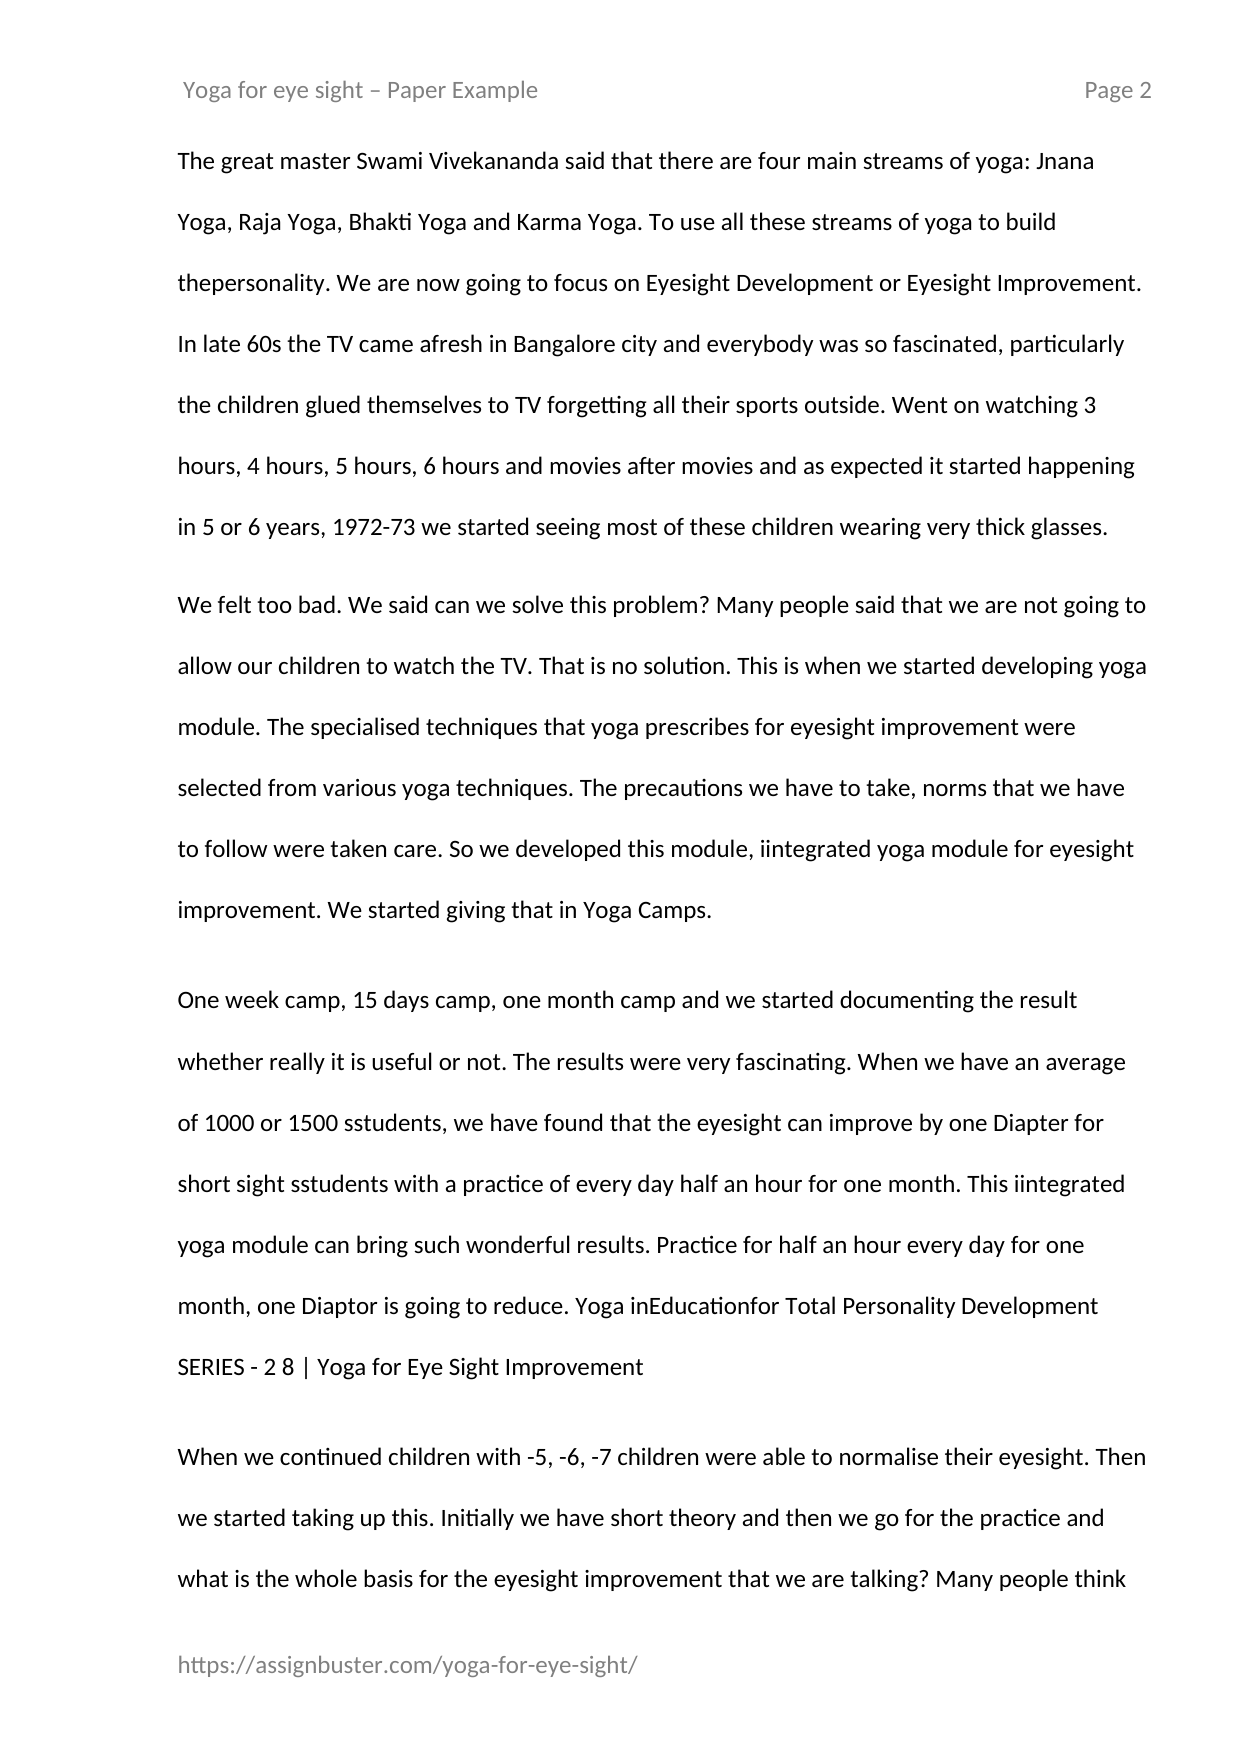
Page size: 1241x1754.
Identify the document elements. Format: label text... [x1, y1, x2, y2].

text We felt too bad. We said can we solve this problem? Many people said that we are not going to allow our children to watch the TV. That is no solution. This is when we started developing yoga module. The specialised techniques that yoga prescribes for eyesight improvement were selected from various yoga techniques. The precautions we have to take, norms that we have to follow were taken care. So we developed this module, iintegrated yoga module for eyesight improvement. We started giving that in Yoga Camps. [177, 589, 1152, 925]
text The great master Swami Vivekananda said that there are four main streams of yoga: Jnana Yoga, Raja Yoga, Bhakti Yoga and Karma Yoga. To use all these streams of yoga to build thepersonality. We are now going to focus on Eyesight Development or Eyesight Improvement. In late 60s the TV came afresh in Bangalore city and everybody was so fascinated, particularly the children glued themselves to TV forgetting all their sports outside. Went on watching 3 hours, 4 hours, 5 hours, 6 hours and movies after movies and as expected it started happening in 5 or 6 years, 1972-73 we started seeing most of these children wearing very thick glasses. [177, 145, 1152, 542]
text One week camp, 15 days camp, one month camp and we started documenting the result whether really it is useful or not. The results were very fascinating. When we have an average of 1000 or 1500 sstudents, we have found that the eyesight can improve by one Diapter for short sight sstudents with a practice of every day half an hour for one month. This iintegrated yoga module can bring such wonderful results. Practice for half an hour every day for one month, one Diaptor is going to reduce. Yoga inEducationfor Total Personality Development SERIES - 2 8 | Yoga for Eye Sight Improvement [177, 985, 1152, 1381]
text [177, 1441, 1152, 1594]
